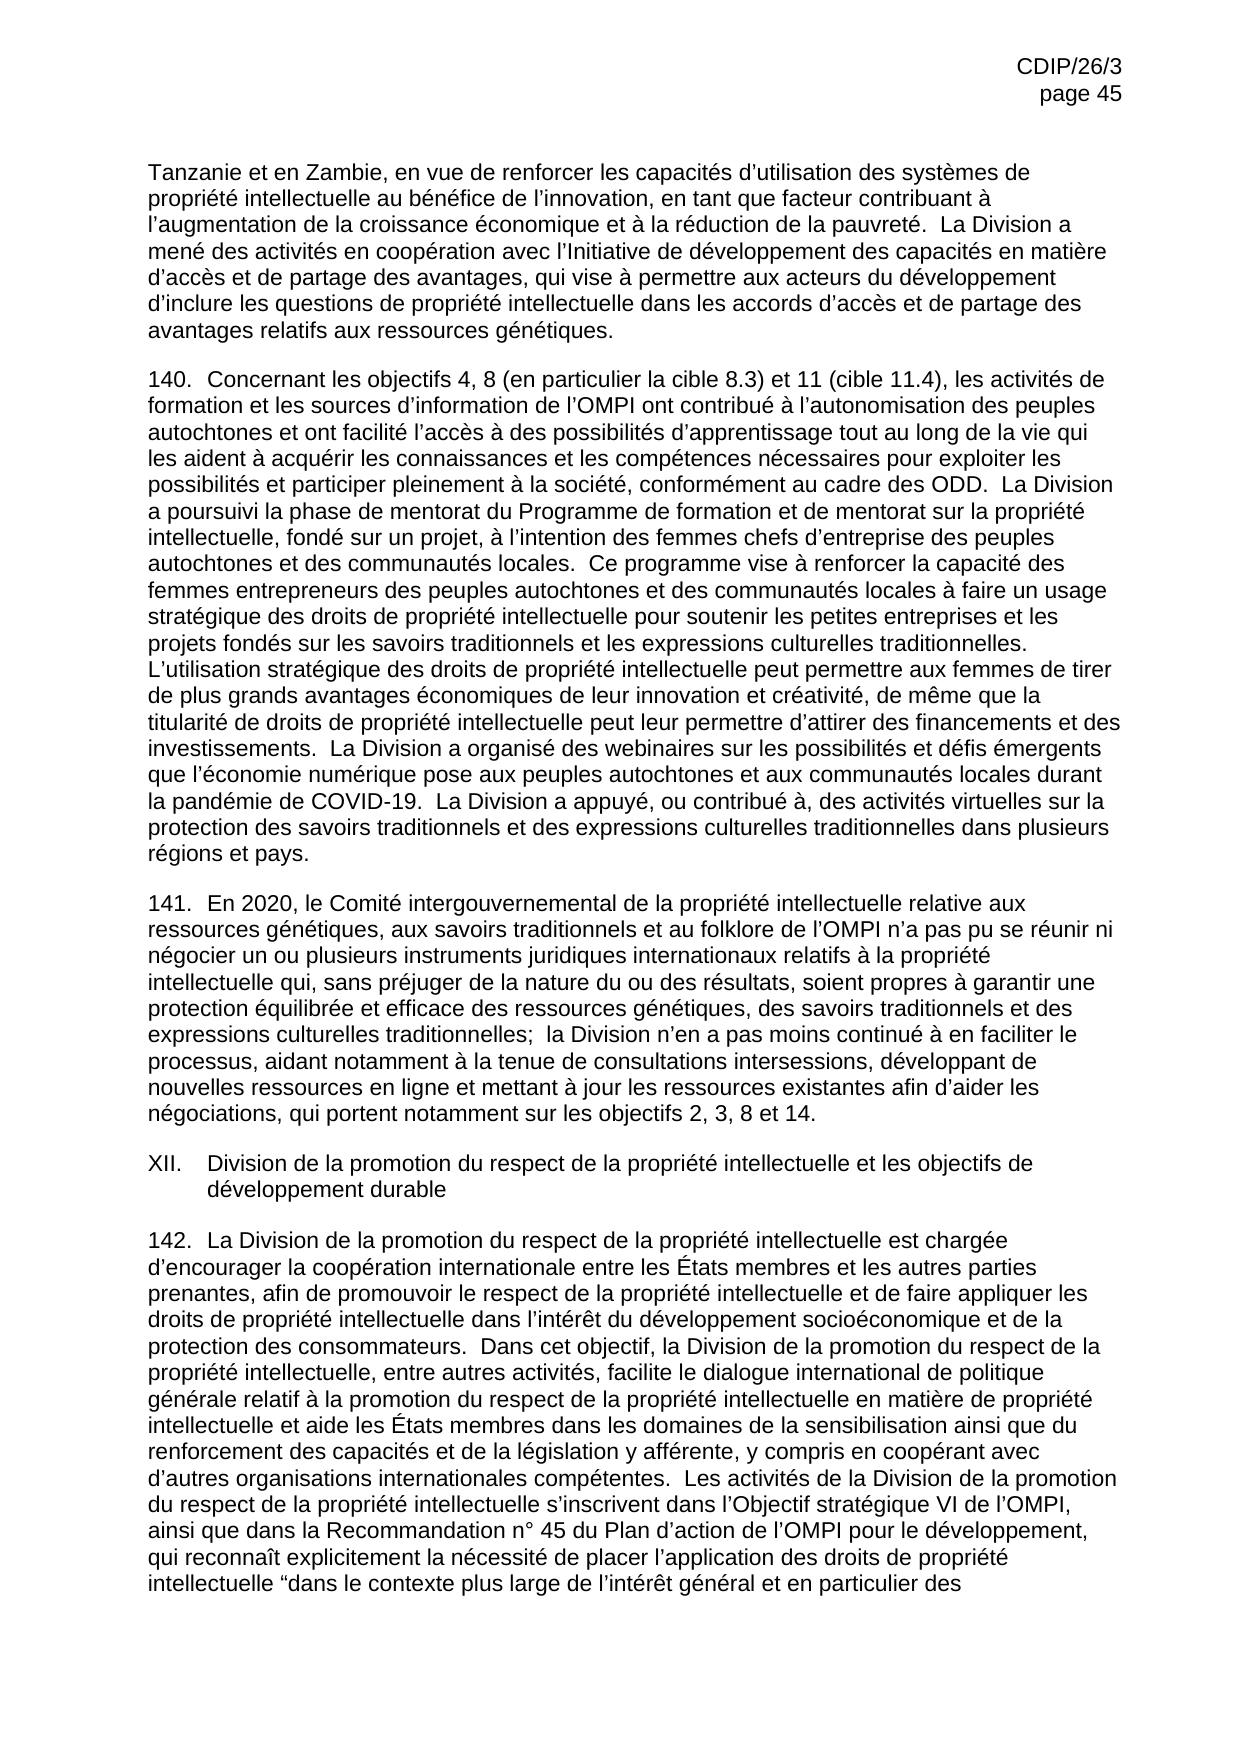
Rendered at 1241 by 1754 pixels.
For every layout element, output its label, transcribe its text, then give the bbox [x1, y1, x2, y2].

text Concernant les objectifs 4, 8 (en particulier la cible 8.3) et 11 (cible 11.4), les activités de formation et les sources d’information de l’OMPI ont contribué à l’autonomisation des peuples autochtones et ont facilité l’accès à des possibilités d’apprentissage tout au long de la vie qui les aident à acquérir les connaissances et les compétences nécessaires pour exploiter les possibilités et participer pleinement à la société, conformément au cadre des ODD. La Division a poursuivi la phase de mentorat du Programme de formation et de mentorat sur la propriété intellectuelle, fondé sur un projet, à l’intention des femmes chefs d’entreprise des peuples autochtones et des communautés locales. Ce programme vise à renforcer la capacité des femmes entrepreneurs des peuples autochtones et des communautés locales à faire un usage stratégique des droits de propriété intellectuelle pour soutenir les petites entreprises et les projets fondés sur les savoirs traditionnels et les expressions culturelles traditionnelles. L’utilisation stratégique des droits de propriété intellectuelle peut permettre aux femmes de tirer de plus grands avantages économiques de leur innovation et créativité, de même que la titularité de droits de propriété intellectuelle peut leur permettre d’attirer des financements et des investissements. La Division a organisé des webinaires sur les possibilités et défis émergents que l’économie numérique pose aux peuples autochtones et aux communautés locales durant la pandémie de COVID-19. La Division a appuyé, ou contribué à, des activités virtuelles sur la protection des savoirs traditionnels et des expressions culturelles traditionnelles dans plusieurs régions et pays. [148, 366, 1122, 867]
text En 2020, le Comité intergouvernemental de la propriété intellectuelle relative aux ressources génétiques, aux savoirs traditionnels et au folklore de l’OMPI n’a pas pu se réunir ni négocier un ou plusieurs instruments juridiques internationaux relatifs à la propriété intellectuelle qui, sans préjuger de la nature du ou des résultats, soient propres à garantir une protection équilibrée et efficace des ressources génétiques, des savoirs traditionnels et des expressions culturelles traditionnelles; la Division n’en a pas moins continué à en faciliter le processus, aidant notamment à la tenue de consultations intersessions, développant de nouvelles ressources en ligne et mettant à jour les ressources existantes afin d’aider les négociations, qui portent notamment sur les objectifs 2, 3, 8 et 14. [148, 889, 1122, 1127]
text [148, 158, 1122, 343]
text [148, 1227, 1122, 1596]
subtitle Division de la promotion du respect de la propriété intellectuelle et les objectifs de développement durable [148, 1150, 1122, 1202]
